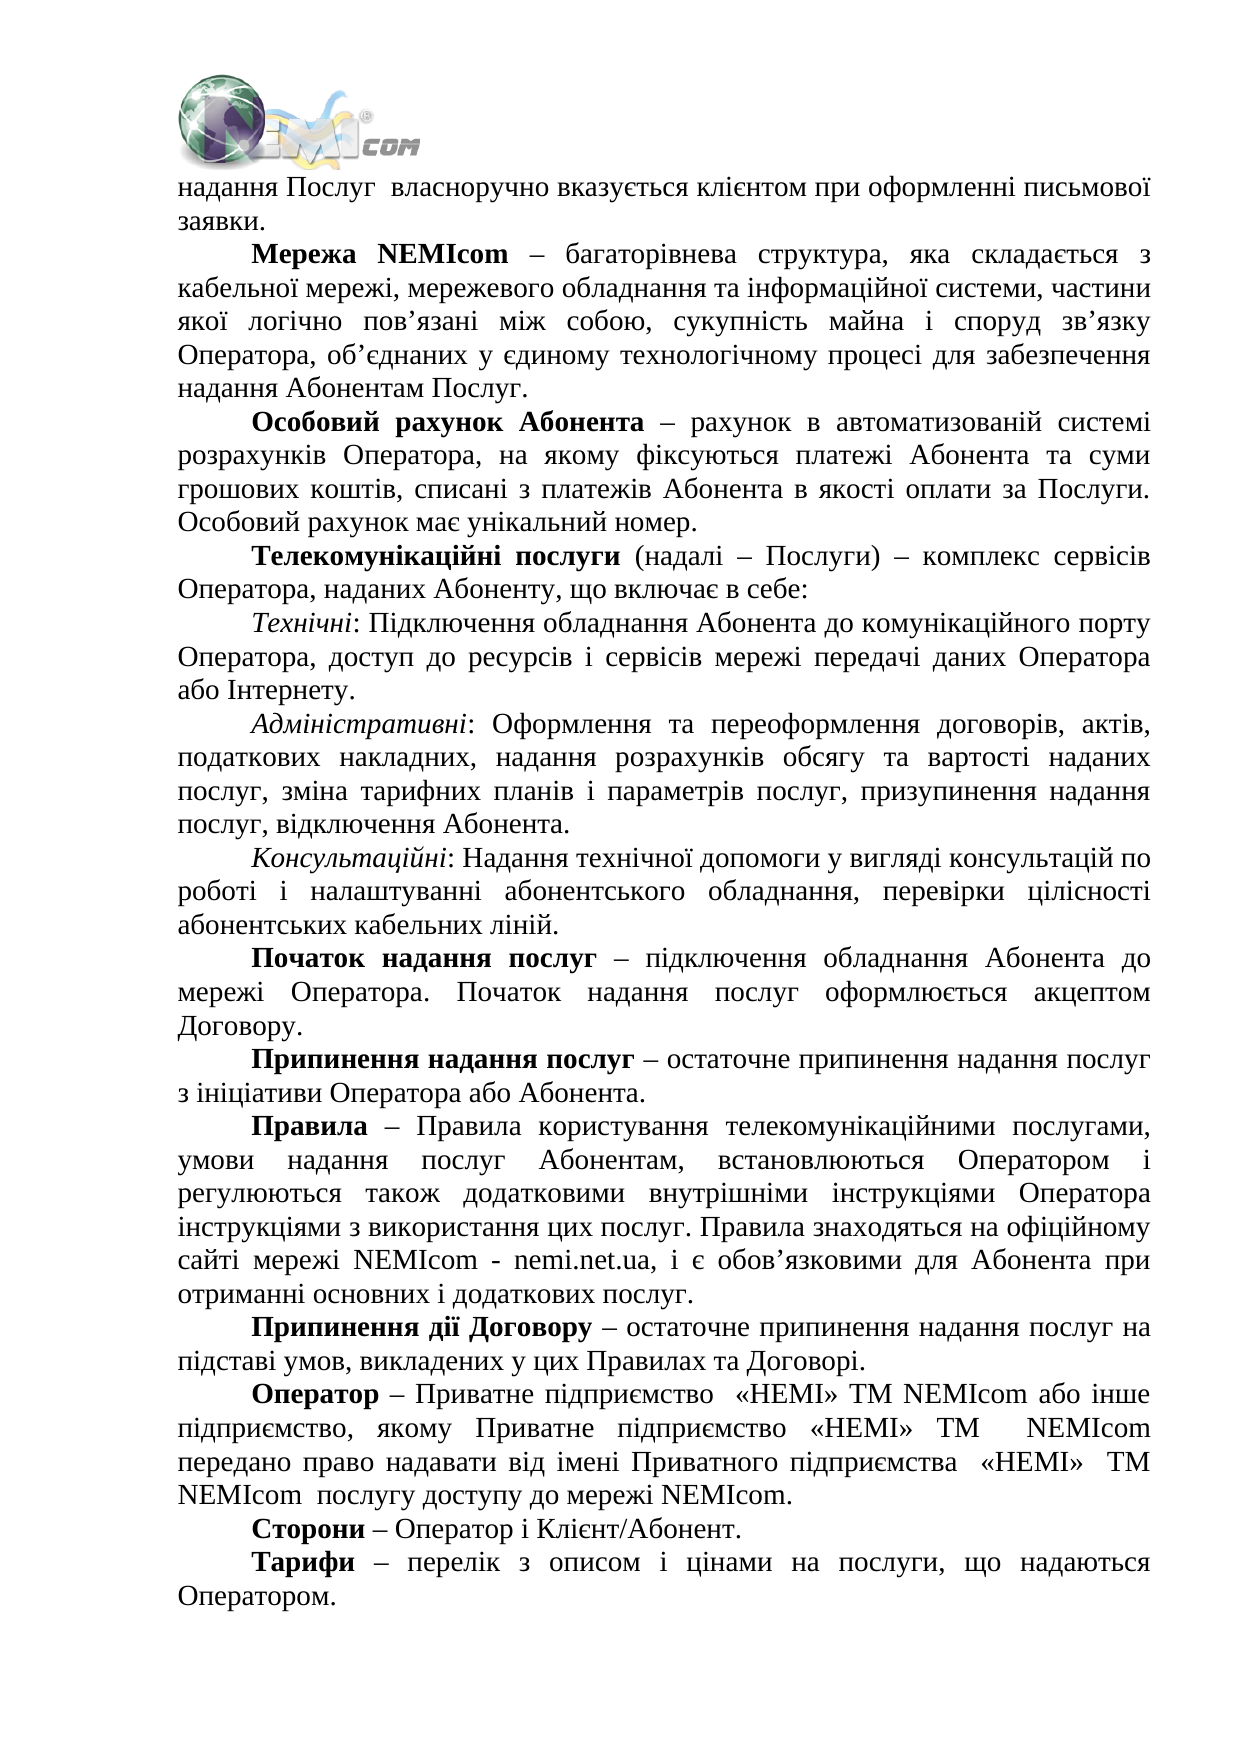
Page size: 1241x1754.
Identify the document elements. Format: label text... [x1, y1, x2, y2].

text Оператор – Приватне підприємство «НЕМІ» ТМ NEMIcom або інше підприємство, якому Приватне підприємство «НЕМІ» ТМ NEMIcom передано право надавати від імені Приватного підприємства «НЕМІ» ТМ NEMIcom послугу доступу до мережі NEMIcom. [177, 1377, 1152, 1511]
picture [177, 73, 420, 170]
text Консультаційні: Надання технічної допомоги у вигляді консультацій по роботі і налаштуванні абонентського обладнання, перевірки цілісності абонентських кабельних ліній. [177, 840, 1152, 941]
text Початок надання послуг – підключення обладнання Абонента до мережі Оператора. Початок надання послуг оформлюється акцептом Договору. [177, 941, 1152, 1041]
text Технічні: Підключення обладнання Абонента до комунікаційного порту Оператора, доступ до ресурсів і сервісів мережі передачі даних Оператора або Інтернету. [177, 605, 1152, 706]
text Мережа NEMIcom – багаторівнева структура, яка складається з кабельної мережі, мережевого обладнання та інформаційної системи, частини якої логічно пов’язані між собою, сукупність майна і споруд зв’язку Оператора, об’єднаних у єдиному технологічному процесі для забезпечення надання Абонентам Послуг. [177, 236, 1152, 404]
text Сторони – Оператор і Клієнт/Абонент. [177, 1511, 1152, 1544]
text Припинення надання послуг – остаточне припинення надання послуг з ініціативи Оператора або Абонента. [177, 1041, 1152, 1108]
text Тарифи – перелік з описом і цінами на послуги, що надаються Оператором. [177, 1544, 1152, 1611]
text Особовий рахунок Абонента – рахунок в автоматизованій системі розрахунків Оператора, на якому фіксуються платежі Абонента та суми грошових коштів, списані з платежів Абонента в якості оплати за Послуги. Особовий рахунок має унікальний номер. [177, 404, 1152, 538]
text Телекомунікаційні послуги (надалі – Послуги) – комплекс сервісів Оператора, наданих Абоненту, що включає в себе: [177, 538, 1152, 605]
text Адміністративні: Оформлення та переоформлення договорів, актів, податкових накладних, надання розрахунків обсягу та вартості наданих послуг, зміна тарифних планів і параметрів послуг, призупинення надання послуг, відключення Абонента. [177, 706, 1152, 840]
text Припинення дії Договору – остаточне припинення надання послуг на підставі умов, викладених у цих Правилах та Договорі. [177, 1309, 1152, 1377]
text Правила – Правила користування телекомунікаційними послугами, умови надання послуг Абонентам, встановлюються Оператором і регулюються також додатковими внутрішніми інструкціями Оператора інструкціями з використання цих послуг. Правила знаходяться на офіційному сайті мережі NEMIcom - nemi.net.ua, і є обов’язковими для Абонента при отриманні основних і додаткових послуг. [177, 1108, 1152, 1309]
